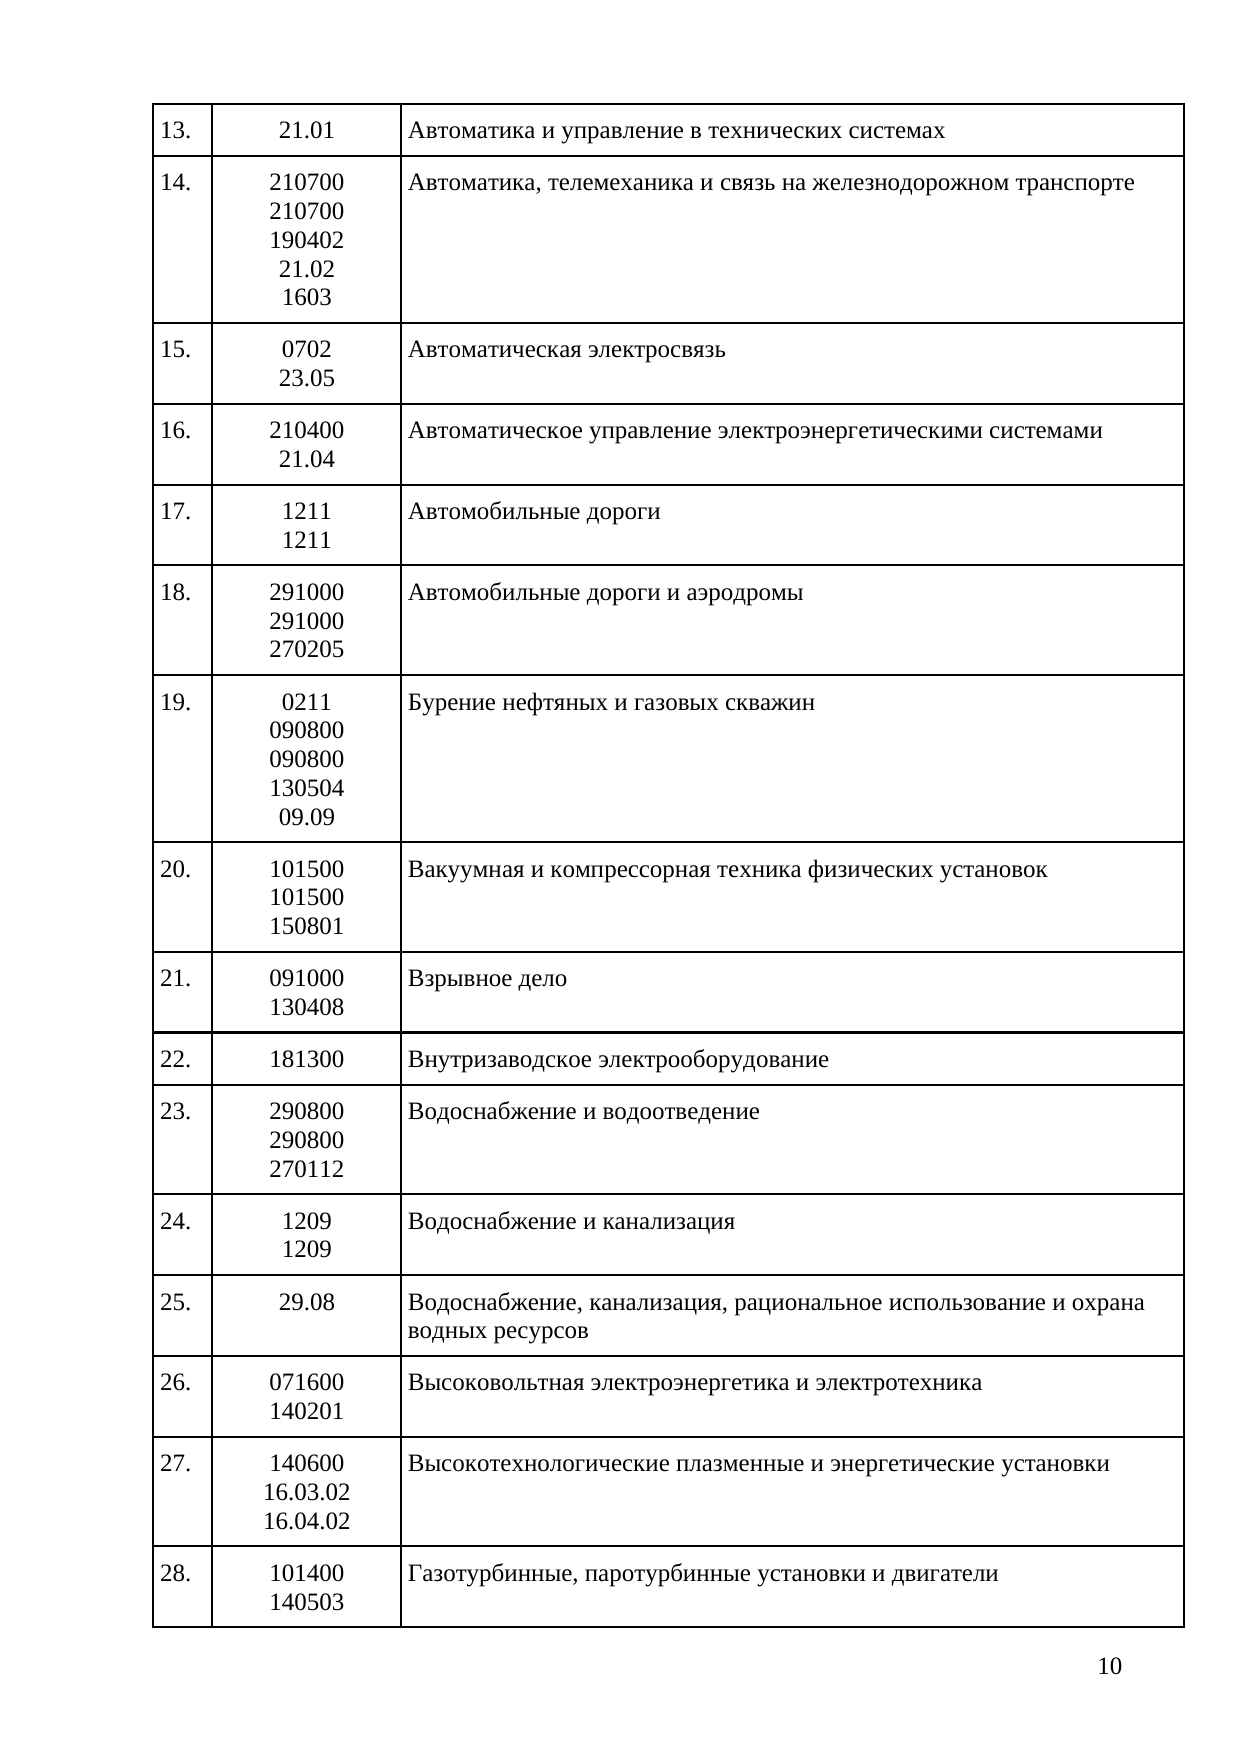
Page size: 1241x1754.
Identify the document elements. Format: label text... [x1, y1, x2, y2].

table_cell 210400 21.04 [213, 405, 400, 483]
table_cell [154, 324, 211, 403]
table_cell 0702 23.05 [213, 324, 400, 403]
table_cell Внутризаводское электрооборудование [402, 1034, 1183, 1083]
table_cell Газотурбинные, паротурбинные установки и двигатели [402, 1547, 1183, 1626]
table_cell Автоматика, телемеханика и связь на железнодорожном транспорте [402, 157, 1183, 322]
table_cell [154, 1276, 211, 1355]
table_cell Вакуумная и компрессорная техника физических установок [402, 843, 1183, 951]
table_cell Водоснабжение и водоотведение [402, 1086, 1183, 1193]
table_cell 091000 130408 [213, 953, 400, 1031]
table_cell 1211 1211 [213, 486, 400, 564]
table_cell Высокотехнологические плазменные и энергетические установки [402, 1438, 1183, 1545]
table_cell [154, 105, 211, 155]
table_cell 290800 290800 270112 [213, 1086, 400, 1193]
table_cell 291000 291000 270205 [213, 566, 400, 674]
table_cell [154, 566, 211, 674]
table_cell Водоснабжение и канализация [402, 1195, 1183, 1274]
table_cell Автомобильные дороги и аэродромы [402, 566, 1183, 674]
table_cell 101500 101500 150801 [213, 843, 400, 951]
table_cell Автоматическая электросвязь [402, 324, 1183, 403]
table_cell [154, 1438, 211, 1545]
table_cell 140600 16.03.02 16.04.02 [213, 1438, 400, 1545]
table_cell 071600 140201 [213, 1357, 400, 1436]
table_cell [154, 157, 211, 322]
table_cell 0211 090800 090800 130504 09.09 [213, 676, 400, 841]
table_cell [154, 1547, 211, 1626]
table_cell Автомобильные дороги [402, 486, 1183, 564]
table_cell [154, 1034, 211, 1083]
table_cell 21.01 [213, 105, 400, 155]
table_cell 29.08 [213, 1276, 400, 1355]
table_cell [154, 843, 211, 951]
table_cell 210700 210700 190402 21.02 1603 [213, 157, 400, 322]
table_cell Водоснабжение, канализация, рациональное использование и охрана водных ресурсов [402, 1276, 1183, 1355]
table_cell [154, 486, 211, 564]
table_cell 101400 140503 [213, 1547, 400, 1626]
table_cell [154, 405, 211, 483]
table_cell [154, 1086, 211, 1193]
table_cell 181300 [213, 1034, 400, 1083]
table_cell Высоковольтная электроэнергетика и электротехника [402, 1357, 1183, 1436]
table_cell 1209 1209 [213, 1195, 400, 1274]
table_cell Взрывное дело [402, 953, 1183, 1031]
table_cell Автоматическое управление электроэнергетическими системами [402, 405, 1183, 483]
table_cell [154, 1195, 211, 1274]
table_cell [154, 676, 211, 841]
table_cell Автоматика и управление в технических системах [402, 105, 1183, 155]
table_cell [154, 1357, 211, 1436]
table_cell [154, 953, 211, 1031]
table_cell Бурение нефтяных и газовых скважин [402, 676, 1183, 841]
